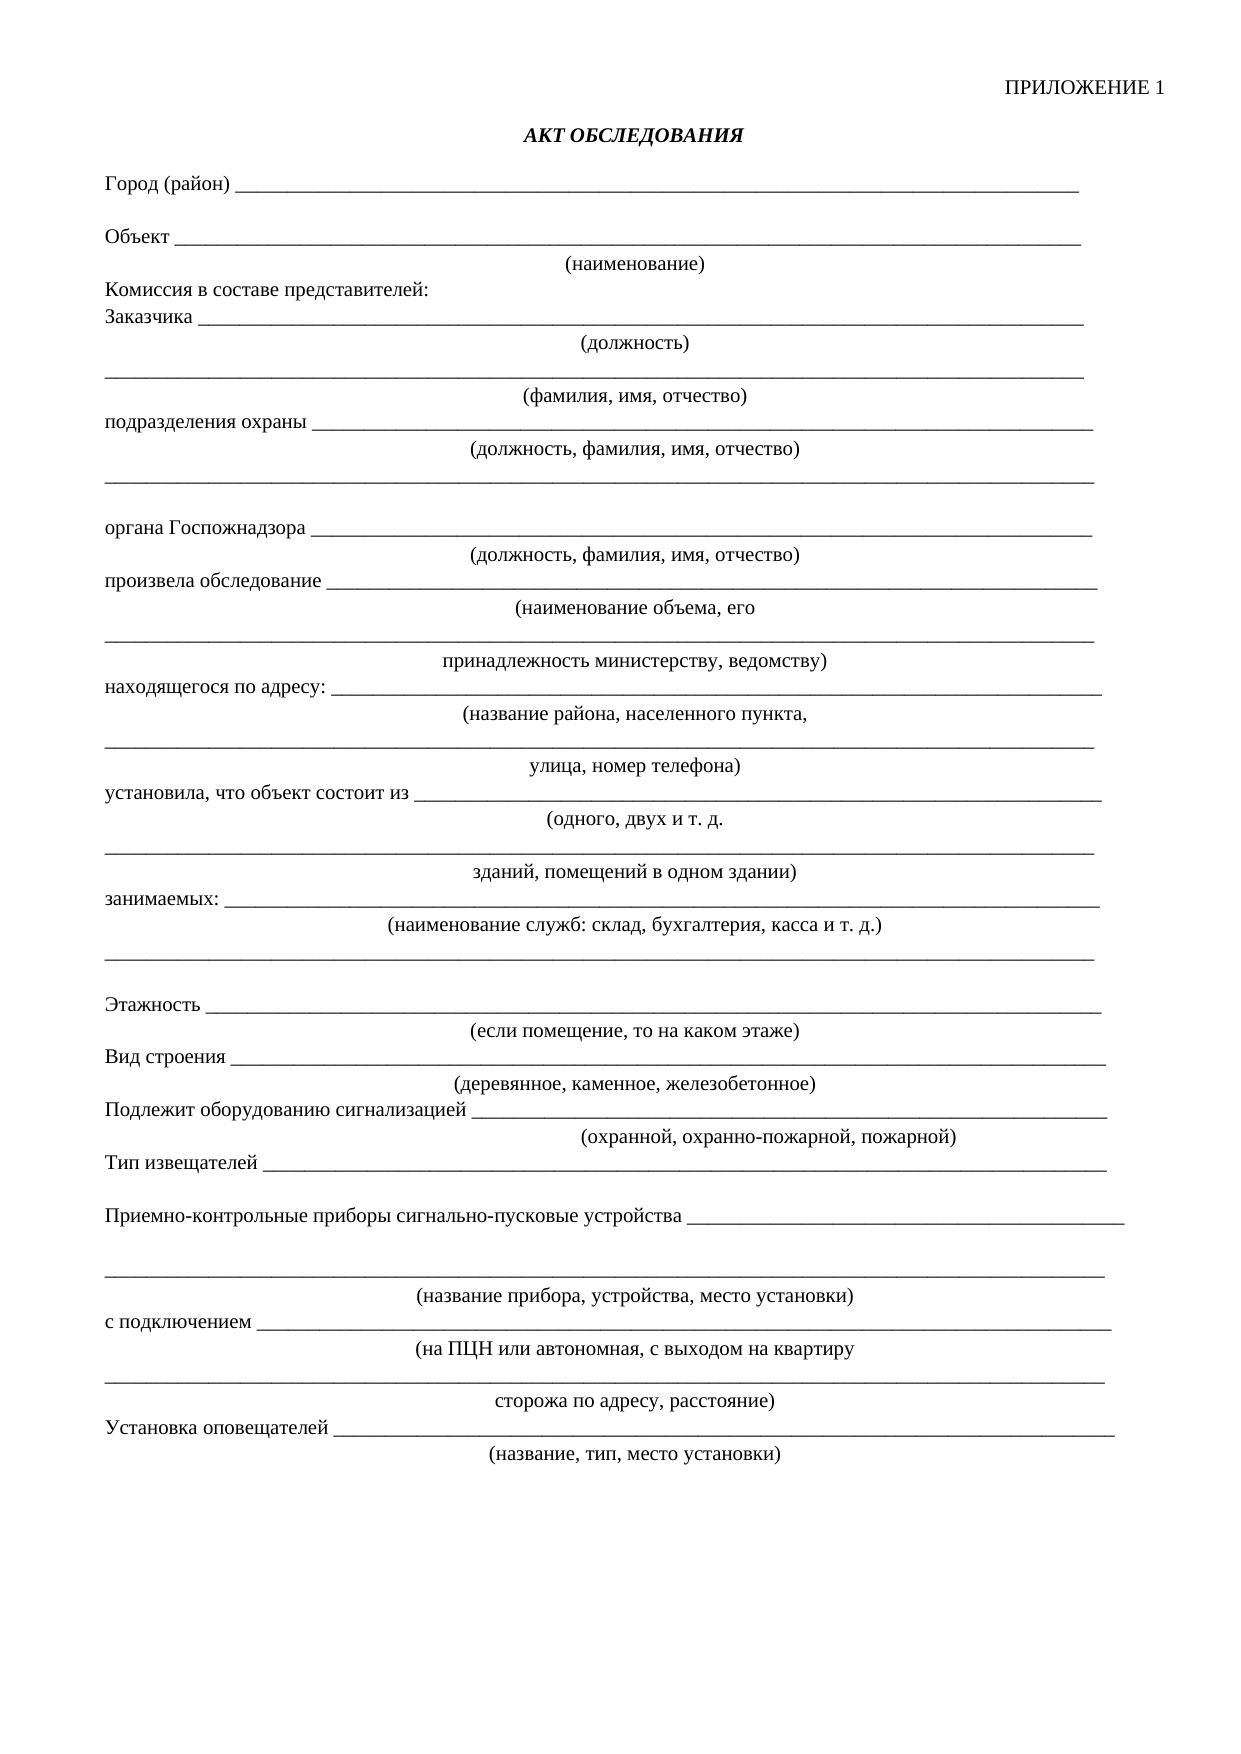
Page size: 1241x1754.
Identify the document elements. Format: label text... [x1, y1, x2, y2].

text принадлежность министерству, ведомству) [75, 647, 1165, 672]
text с подключением __________________________________________________________________________________ [75, 1309, 1165, 1333]
text Вид строения ____________________________________________________________________________________ [75, 1044, 1165, 1068]
text _______________________________________________________________________________________________ [75, 621, 1165, 645]
text (деревянное, каменное, железобетонное) [75, 1071, 1165, 1095]
text _______________________________________________________________________________________________ [75, 462, 1165, 486]
text произвела обследование __________________________________________________________________________ [75, 568, 1165, 592]
text Установка оповещателей ___________________________________________________________________________ [75, 1415, 1165, 1439]
text (должность, фамилия, имя, отчество) [75, 542, 1165, 566]
text (если помещение, то на каком этаже) [75, 1018, 1165, 1042]
text (название района, населенного пункта, [75, 700, 1165, 724]
text Тип извещателей _________________________________________________________________________________ [75, 1150, 1165, 1174]
text _______________________________________________________________________________________________ [75, 727, 1165, 751]
text _______________________________________________________________________________________________ [75, 938, 1165, 963]
text Этажность ______________________________________________________________________________________ [75, 991, 1165, 1016]
text Приемно-контрольные приборы сигнально-пусковые устройства __________________________________________ [75, 1203, 1165, 1227]
text установила, что объект состоит из __________________________________________________________________ [75, 780, 1165, 804]
text зданий, помещений в одном здании) [75, 859, 1165, 883]
text занимаемых: ____________________________________________________________________________________ [75, 886, 1165, 910]
text Подлежит оборудованию сигнализацией _____________________________________________________________ [75, 1097, 1165, 1121]
text Объект _______________________________________________________________________________________ [75, 224, 1165, 248]
text сторожа по адресу, расстояние) [75, 1388, 1165, 1412]
text (на ПЦН или автономная, с выходом на квартиру [75, 1335, 1165, 1359]
text подразделения охраны ___________________________________________________________________________ [75, 409, 1165, 433]
text ______________________________________________________________________________________________ [75, 356, 1165, 381]
text (наименование объема, его [75, 594, 1165, 619]
text органа Госпожнадзора ___________________________________________________________________________ [75, 515, 1165, 539]
text _______________________________________________________________________________________________ [75, 833, 1165, 857]
text (название, тип, место установки) [75, 1441, 1165, 1465]
text (одного, двух и т. д. [75, 806, 1165, 830]
text (должность) [75, 330, 1165, 354]
text (охранной, охранно-пожарной, пожарной) [75, 1124, 1165, 1148]
text ПРИЛОЖЕНИЕ 1 [75, 75, 1165, 99]
text улица, номер телефона) [75, 753, 1165, 777]
text (фамилия, имя, отчество) [75, 383, 1165, 407]
text ________________________________________________________________________________________________ [75, 1362, 1165, 1386]
text Комиссия в составе представителей: [75, 277, 1165, 301]
text (наименование служб: склад, бухгалтерия, касса и т. д.) [75, 912, 1165, 936]
text Заказчика _____________________________________________________________________________________ [75, 303, 1165, 328]
text находящегося по адресу: __________________________________________________________________________ [75, 674, 1165, 698]
text (название прибора, устройства, место установки) [75, 1282, 1165, 1307]
text (наименование) [75, 251, 1165, 275]
text (должность, фамилия, имя, отчество) [75, 436, 1165, 460]
text ________________________________________________________________________________________________ [75, 1256, 1165, 1280]
text Город (район) _________________________________________________________________________________ [75, 171, 1165, 195]
text АКТ ОБСЛЕДОВАНИЯ [75, 123, 1165, 147]
